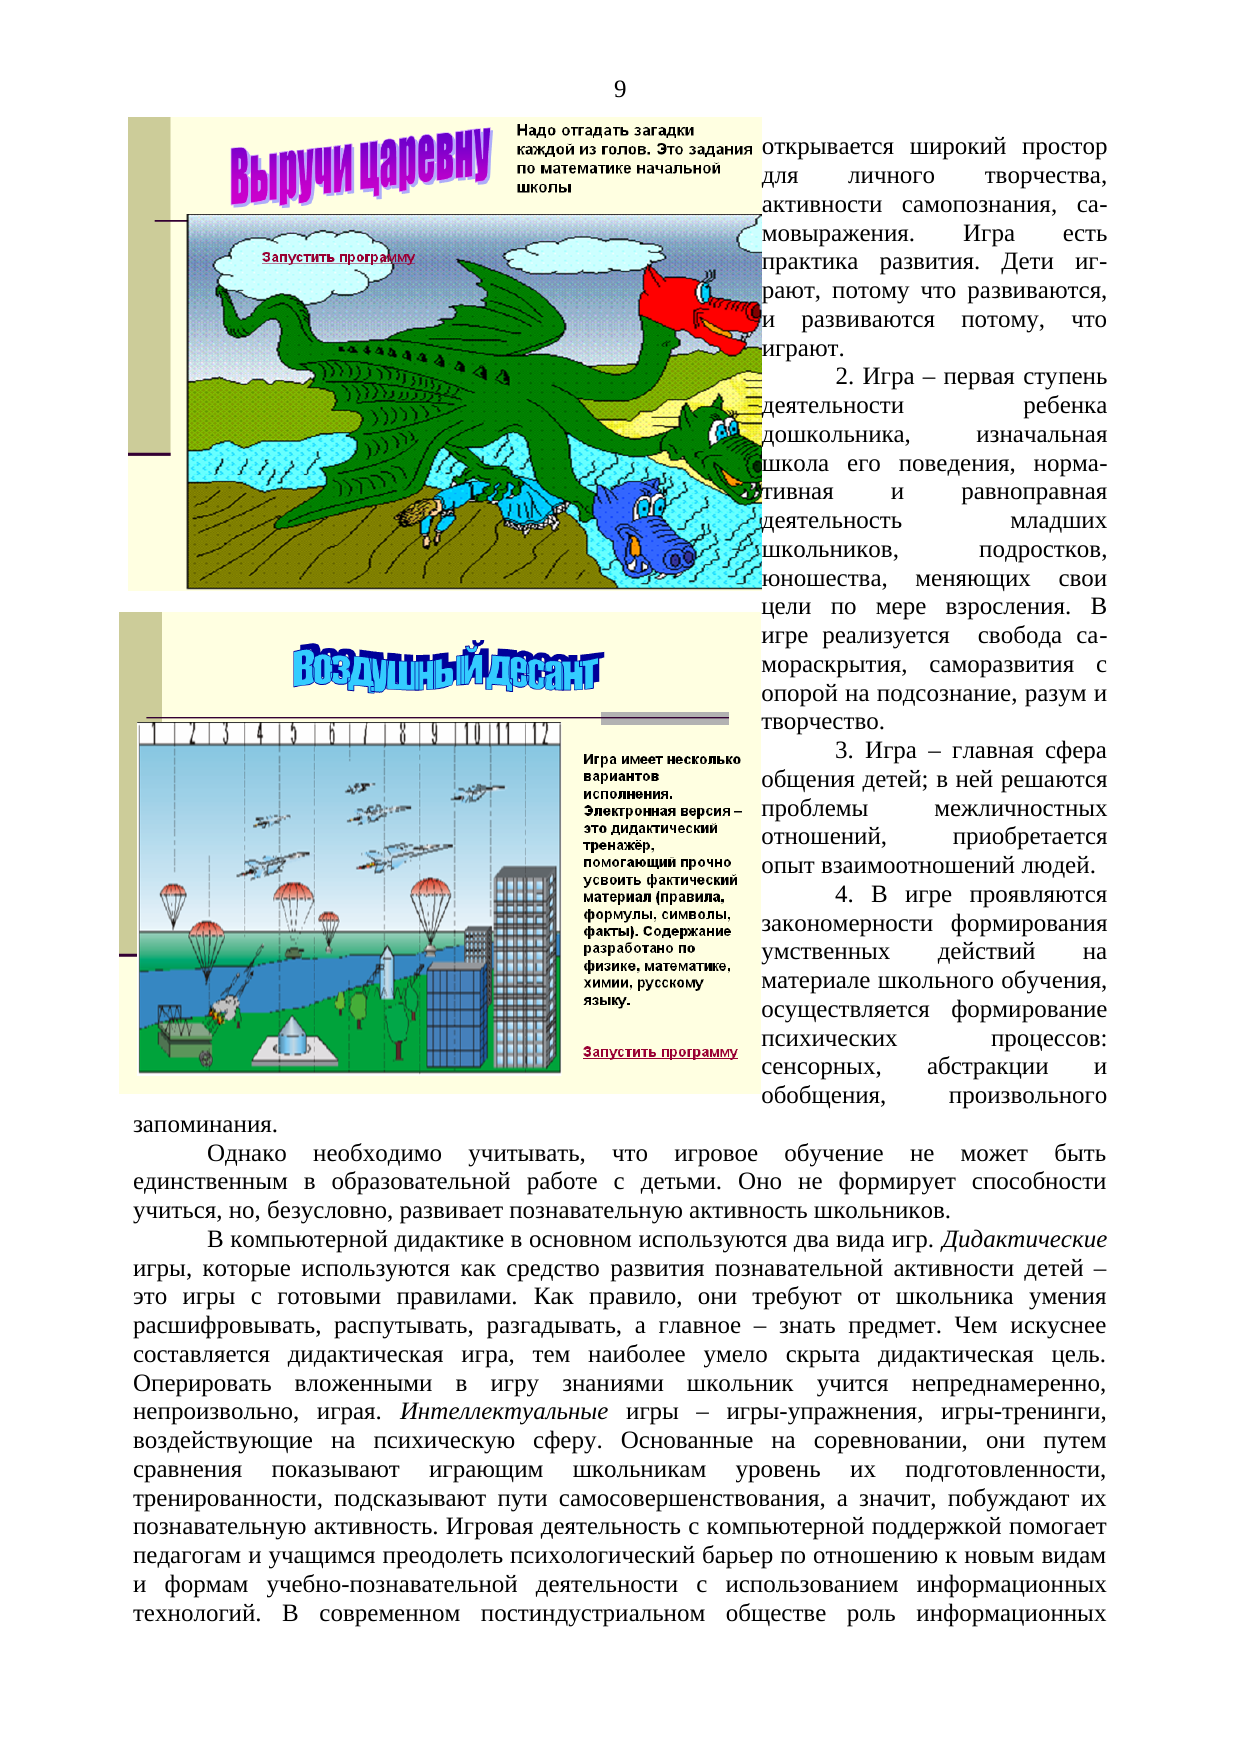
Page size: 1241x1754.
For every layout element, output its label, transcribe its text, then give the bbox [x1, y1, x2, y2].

text 4. В игре проявляются закономерности формирования умственных действий на материале школьного обучения, осуществляется формирование психических процессов: сенсорных, абстракции и обобщения, произвольного запоминания. [133, 879, 1107, 1138]
text 3. Игра – главная сфера общения детей; в ней решаются проблемы межличностных отношений, приобретается опыт взаимоотношений людей. [133, 735, 1107, 879]
picture [128, 117, 762, 591]
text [133, 1224, 1107, 1626]
picture [119, 612, 133, 1094]
text Однако необходимо учитывать, что игровое обучение не может быть единственным в образовательной работе с детьми. Оно не формирует способности учиться, но, безусловно, развивает познавательную активность школьников. [133, 1138, 1107, 1224]
text 2. Игра – первая ступень деятельности ребенка дошкольника, изначальная школа его поведения, нормативная и равноправная деятельность младших школьников, подростков, юношества, меняющих свои цели по мере взросления. В игре реализуется свобода самораскрытия, саморазвития с опорой на подсознание, разум и творчество. [133, 361, 1107, 735]
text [133, 131, 1107, 361]
